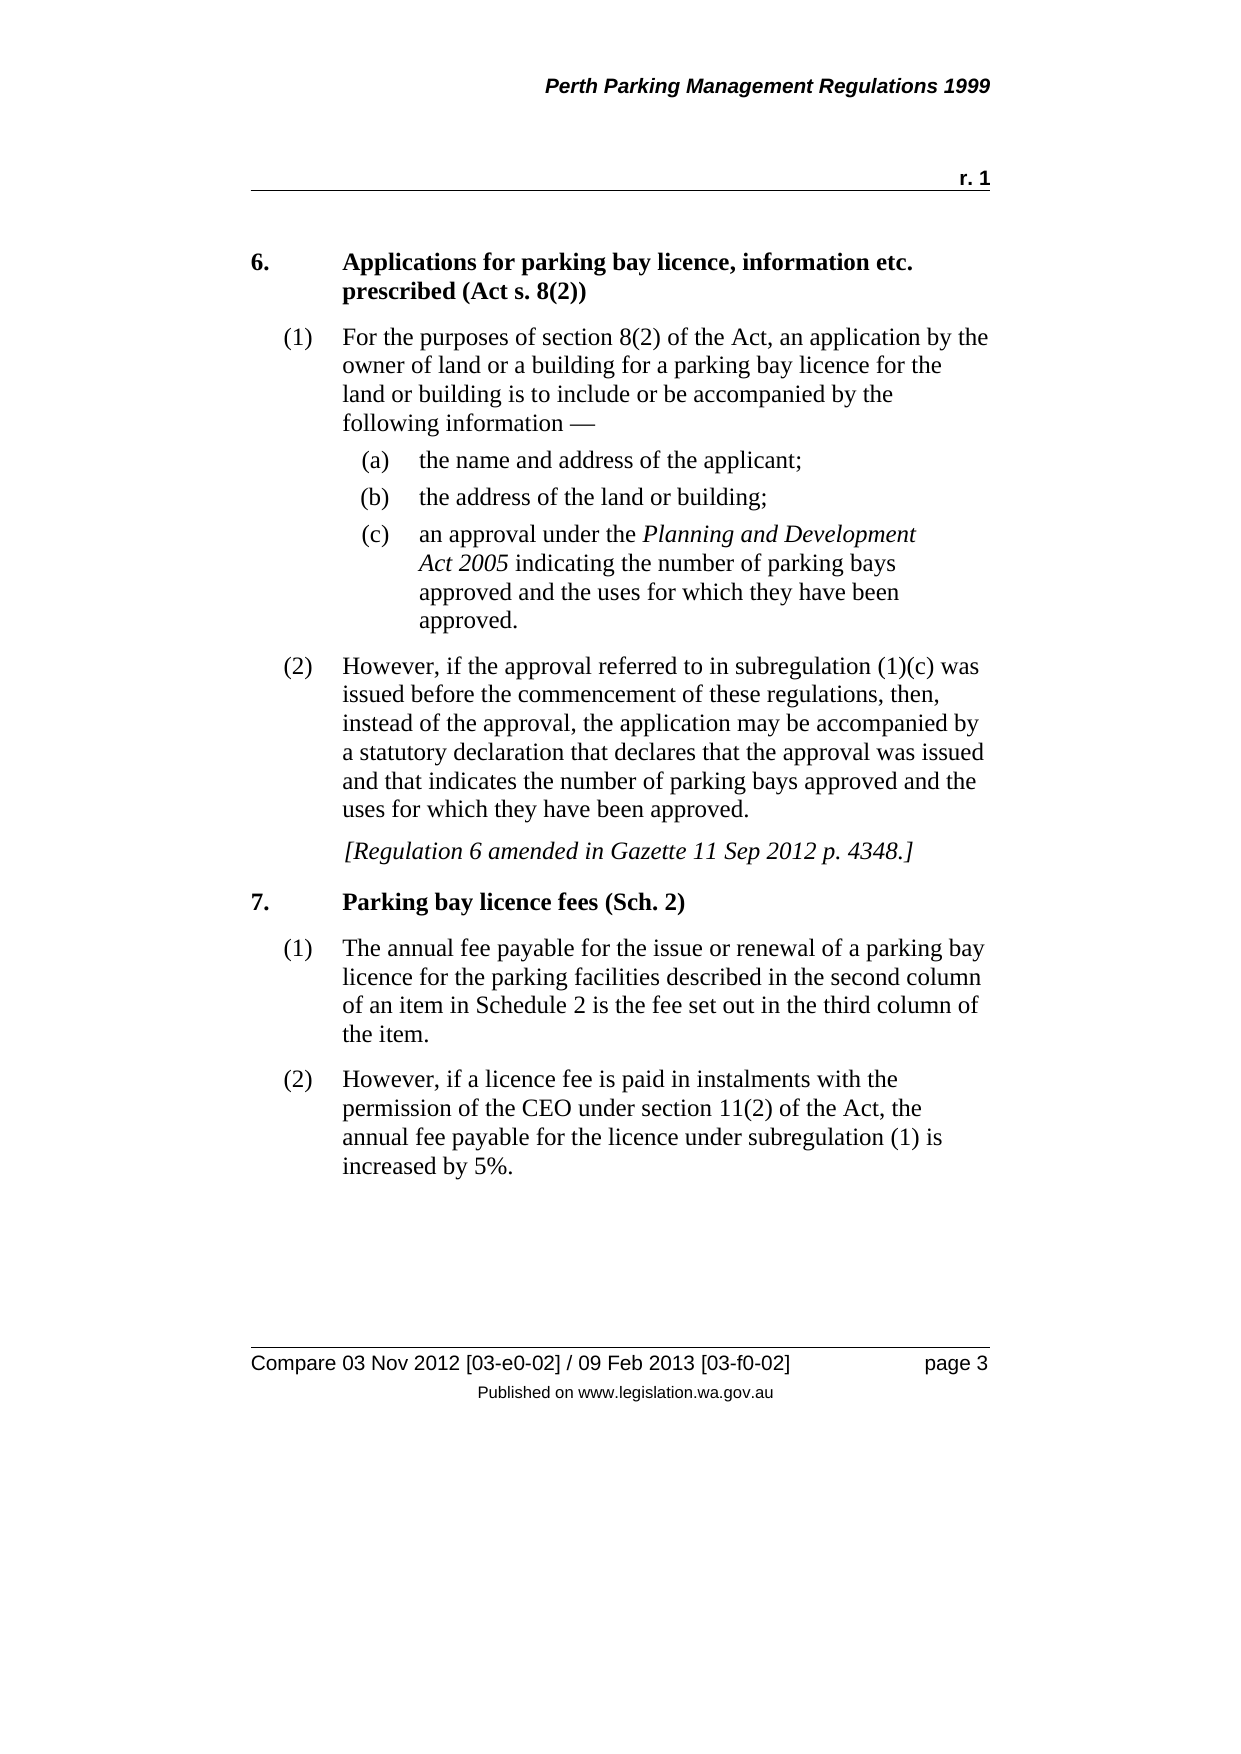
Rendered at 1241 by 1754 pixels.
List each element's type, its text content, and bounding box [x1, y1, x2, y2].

text (1) The annual fee payable for the issue or renewal of a parking bay licence for the parking facilities described in the second column of an item in Schedule 2 is the fee set out in the third column of the item. [251, 933, 990, 1048]
text (2) However, if the approval referred to in subregulation (1)(c) was issued before the commencement of these regulations, then, instead of the approval, the application may be accompanied by a statutory declaration that declares that the approval was issued and that indicates the number of parking bays approved and the uses for which they have been approved. [251, 651, 990, 823]
text (b) the address of the land or building; [251, 482, 990, 511]
text (a) the name and address of the applicant; [251, 445, 990, 474]
text (2) However, if a licence fee is paid in instalments with the permission of the CEO under section 11(2) of the Act, the annual fee payable for the licence under subregulation (1) is increased by 5%. [251, 1064, 990, 1179]
subtitle 7. Parking bay licence fees (Sch. 2) [251, 887, 990, 916]
text (c) an approval under the Planning and Development Act 2005 indicating the number of parking bays approved and the uses for which they have been approved. [251, 519, 990, 634]
text (1) For the purposes of section 8(2) of the Act, an application by the owner of land or a building for a parking bay licence for the land or building is to include or be accompanied by the following information — [251, 322, 990, 437]
text [Regulation 6 amended in Gazette 11 Sep 2012 p. 4348.] [251, 836, 990, 864]
subtitle 6. Applications for parking bay licence, information etc. prescribed (Act s. 8(2)) [251, 247, 990, 305]
